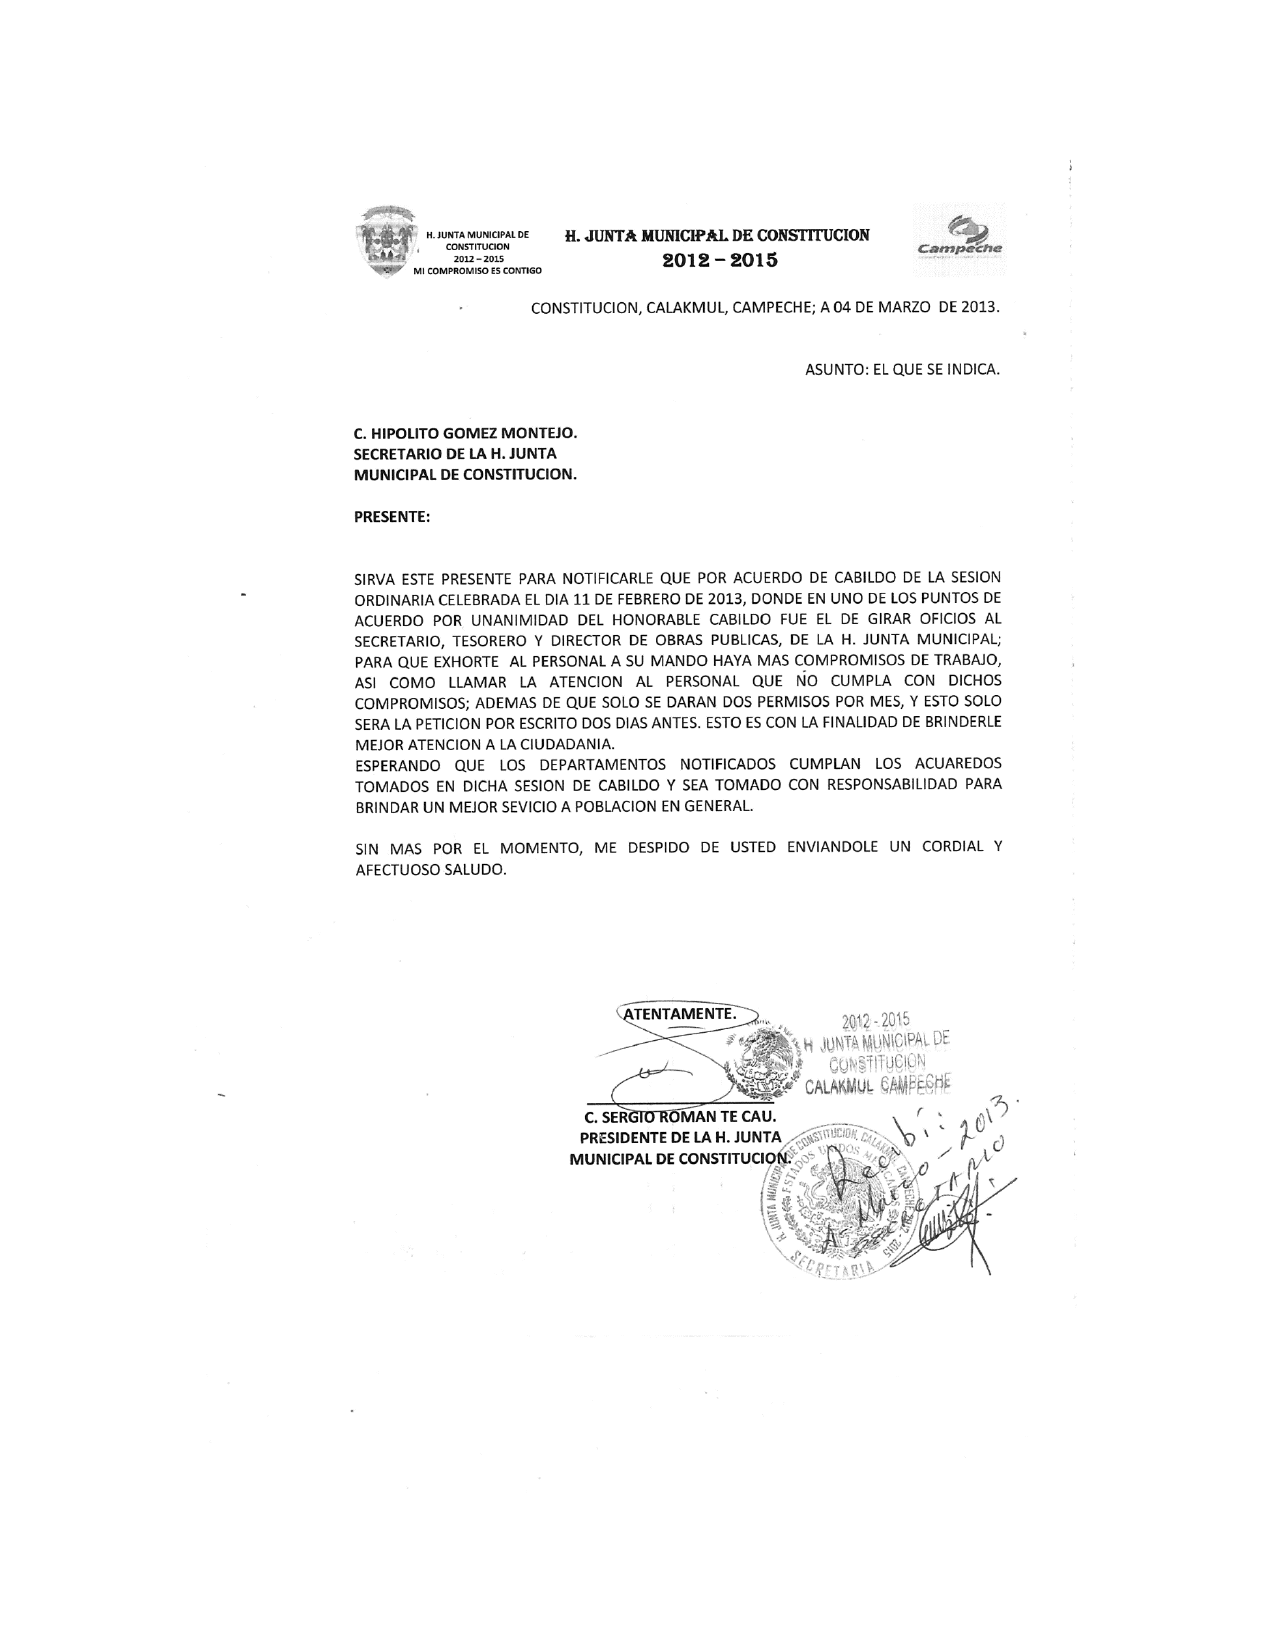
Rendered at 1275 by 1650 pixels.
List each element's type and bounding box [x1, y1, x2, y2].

picture [177, 147, 1098, 1503]
